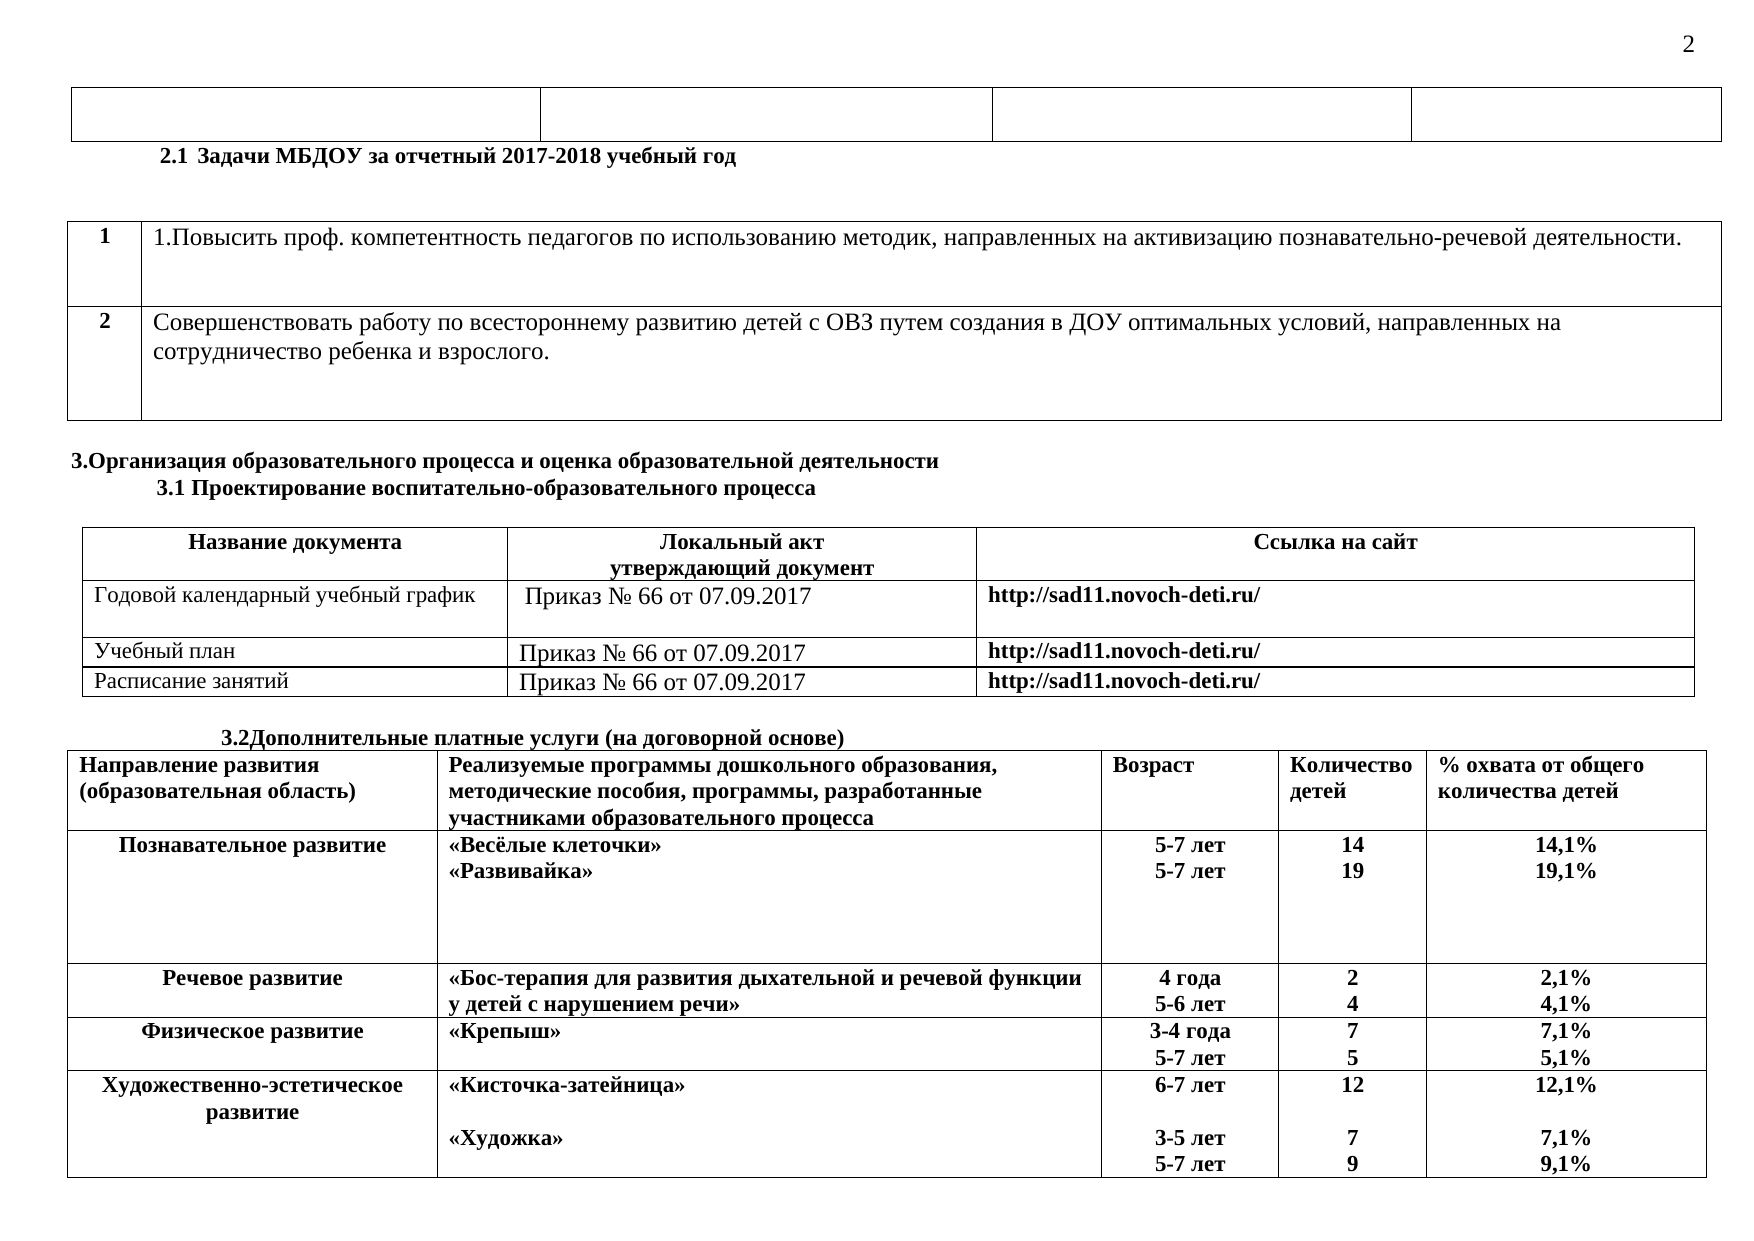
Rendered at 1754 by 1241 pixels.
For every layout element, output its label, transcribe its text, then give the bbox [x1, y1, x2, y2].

table_cell 4 года 5-6 лет [1102, 964, 1278, 1017]
table_header Количество детей [1279, 751, 1426, 830]
table_cell 2 [68, 307, 141, 420]
table_cell [993, 88, 1411, 141]
table_cell «Весёлые клеточки» «Развивайка» [438, 831, 1101, 963]
text 3.2Дополнительные платные услуги (на договорной основе) [221, 723, 1695, 750]
table_cell Физическое развитие [68, 1018, 437, 1070]
table_cell «Бос-терапия для развития дыхательной и речевой функции у детей с нарушением речи» [438, 964, 1101, 1017]
table_header 1.Повысить проф. компетентность педагогов по использованию методик, направленных на активизацию познавательно-речевой деятельности. [142, 222, 1721, 306]
table_cell 7,1% 5,1% [1427, 1018, 1706, 1070]
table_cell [438, 1071, 1101, 1177]
table_cell Приказ № 66 от 07.09.2017 [508, 581, 976, 637]
table_header Ссылка на сайт [977, 528, 1694, 580]
table_cell Учебный план [83, 638, 507, 666]
table_cell 5-7 лет 5-7 лет [1102, 831, 1278, 963]
table_cell Речевое развитие [68, 964, 437, 1017]
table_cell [68, 1071, 437, 1177]
table_cell [1412, 88, 1721, 141]
table_cell [541, 88, 992, 141]
table_cell http://sad11.novoch-deti.ru/ [977, 668, 1694, 696]
table_cell Совершенствовать работу по всестороннему развитию детей с ОВЗ путем создания в ДОУ оптимальных условий, направленных на сотрудничество ребенка и взрослого. [142, 307, 1721, 420]
table_cell 7 5 [1279, 1018, 1426, 1070]
list Задачи МБДОУ за отчетный 2017-2018 учебный год [159, 142, 1695, 168]
table_cell Приказ № 66 от 07.09.2017 [508, 638, 976, 666]
table_cell «Крепыш» [438, 1018, 1101, 1070]
text 3.1 Проектирование воспитательно-образовательного процесса [71, 474, 1695, 500]
table_cell 14 19 [1279, 831, 1426, 963]
table_cell Приказ № 66 от 07.09.2017 [508, 668, 976, 696]
table_header Локальный акт утверждающий документ [508, 528, 976, 580]
table_cell Познавательное развитие [68, 831, 437, 963]
table_header % охвата от общего количества детей [1427, 751, 1706, 830]
table_cell 3-4 года 5-7 лет [1102, 1018, 1278, 1070]
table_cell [1427, 1071, 1706, 1177]
table_cell 12 7 9 11 2 [1279, 1071, 1426, 1177]
table_cell 2 4 [1279, 964, 1426, 1017]
table_cell http://sad11.novoch-deti.ru/ [977, 638, 1694, 666]
text 3.Организация образовательного процесса и оценка образовательной деятельности [71, 448, 1695, 474]
table_header Направление развития (образовательная область) [68, 751, 437, 830]
table_cell Годовой календарный учебный график [83, 581, 507, 637]
table_cell 2,1% 4,1% [1427, 964, 1706, 1017]
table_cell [1102, 1071, 1278, 1177]
table_cell 14,1% 19,1% [1427, 831, 1706, 963]
table_header 1 [68, 222, 141, 306]
table_header Реализуемые программы дошкольного образования, методические пособия, программы, разработанные участниками образовательного процесса [438, 751, 1101, 830]
table_cell http://sad11.novoch-deti.ru/ [977, 581, 1694, 637]
table_cell Расписание занятий [83, 668, 507, 696]
table_header Название документа [83, 528, 507, 580]
table_cell [72, 88, 540, 141]
table_header Возраст [1102, 751, 1278, 830]
